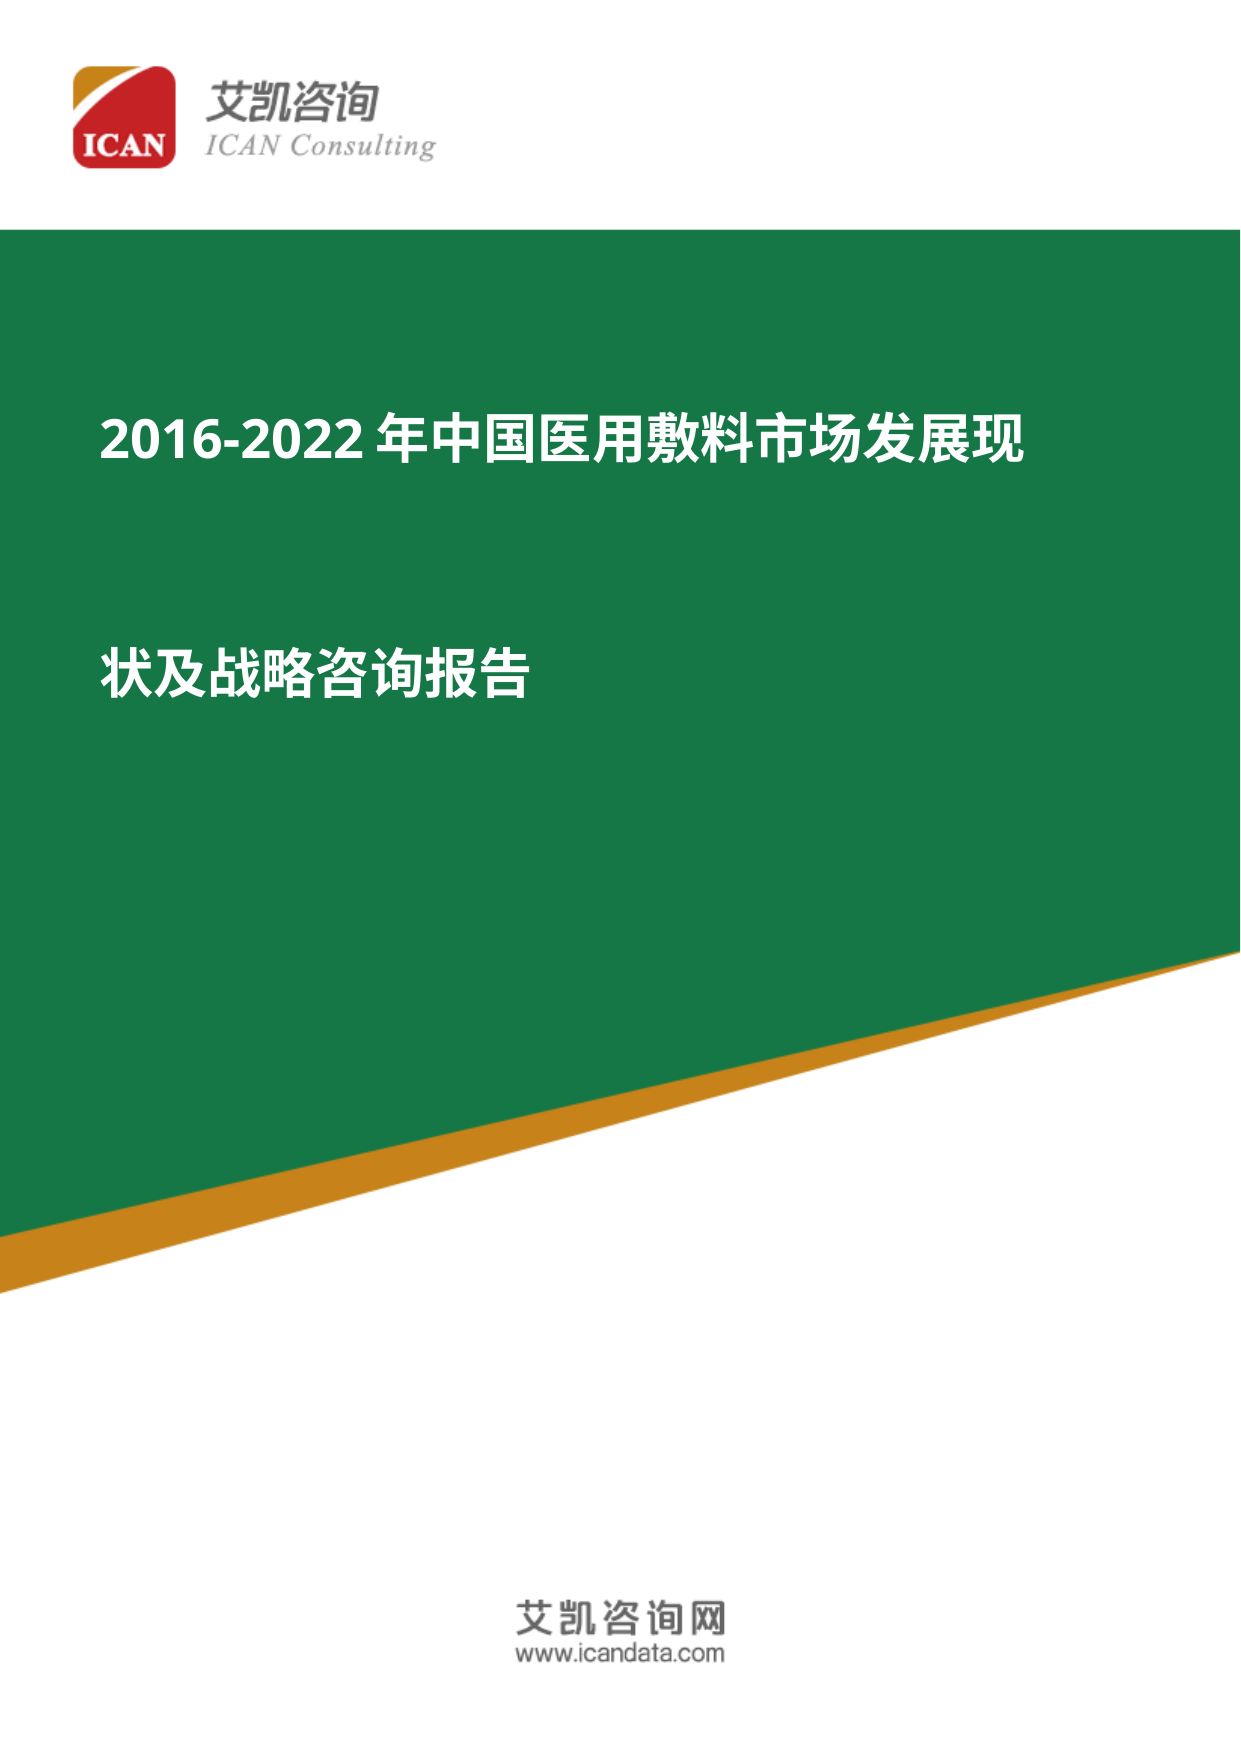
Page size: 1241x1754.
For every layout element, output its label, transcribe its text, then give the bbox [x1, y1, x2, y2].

subtitle 2016-2022年中国医用敷料市场发展现状及战略咨询报告 [99, 386, 1053, 718]
picture [0, 5, 1241, 1754]
